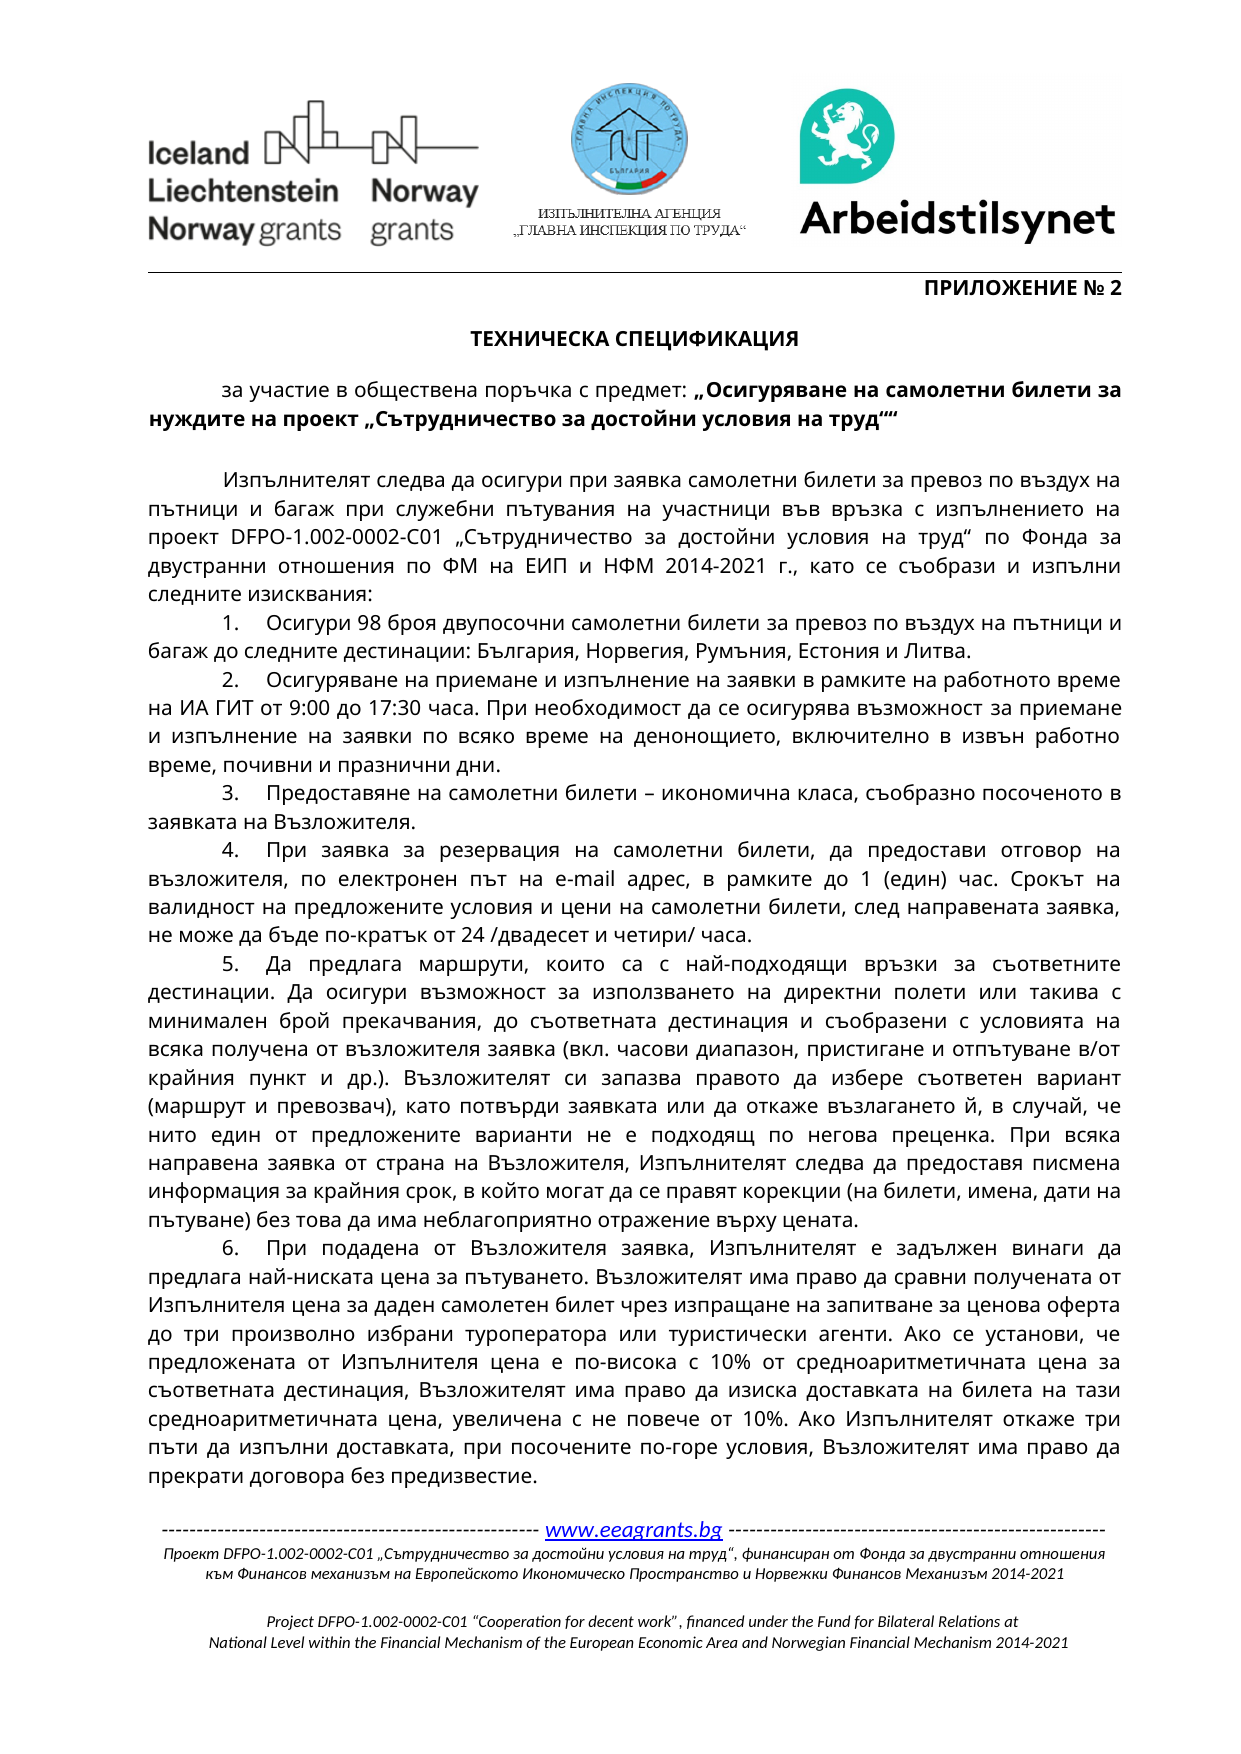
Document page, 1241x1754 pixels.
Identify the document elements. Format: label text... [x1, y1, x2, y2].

text Изпълнителят следва да осигури при заявка самолетни билети за превоз по въздух на пътници и багаж при служебни пътувания на участници във връзка с изпълнението на проект DFPO-1.002-0002-C01 „Сътрудничество за достойни условия на труд“ по Фонда за двустранни отношения по ФМ на ЕИП и НФМ 2014-2021 г., като се съобрази и изпълни следните изисквания: [148, 466, 1122, 608]
list При заявка за резервация на самолетни билети, да предостави отговор на възложителя, по електронен път на e-mail адрес, в рамките до 1 (един) час. Срокът на валидност на предложените условия и цени на самолетни билети, след направената заявка, не може да бъде по-кратък от 24 /двадесет и четири/ часа. [148, 835, 1122, 949]
list Осигуряване на приемане и изпълнение на заявки в рамките на работното време на ИА ГИТ от 9:00 до 17:30 часа. При необходимост да се осигурява възможност за приемане и изпълнение на заявки по всяко време на денонощието, включително в извън работно време, почивни и празнични дни. [148, 665, 1122, 778]
picture [790, 73, 1122, 247]
list Предоставяне на самолетни билети – икономична класа, съобразно посоченото в заявката на Възложителя. [148, 778, 1122, 835]
picture [497, 83, 761, 247]
list Осигури 98 броя двупосочни самолетни билети за превоз по въздух на пътници и багаж до следните дестинации: България, Норвегия, Румъния, Естония и Литва. [148, 608, 1122, 665]
picture [147, 100, 479, 247]
text ТЕХНИЧЕСКА СПЕЦИФИКАЦИЯ [148, 324, 1122, 353]
text за участие в обществена поръчка с предмет: „Осигуряване на самолетни билети за нуждите на проект „Сътрудничество за достойни условия на труд““ [149, 375, 1122, 432]
list Да предлага маршрути, които са с най-подходящи връзки за съответните дестинации. Да осигури възможност за използването на директни полети или такива с минимален брой прекачвания, до съответната дестинация и съобразени с условията на всяка получена от възложителя заявка (вкл. часови диапазон, пристигане и отпътуване в/от крайния пункт и др.). Възложителят си запазва правото да избере съответен вариант (маршрут и превозвач), като потвърди заявката или да откаже възлагането й, в случай, че нито един от предложените варианти не е подходящ по негова преценка. При всяка направена заявка от страна на Възложителя, Изпълнителят следва да предоставя писмена информация за крайния срок, в който могат да се правят корекции (на билети, имена, дати на пътуване) без това да има неблагоприятно отражение върху цената. [148, 949, 1122, 1233]
text ПРИЛОЖЕНИЕ № 2 [148, 273, 1122, 301]
list При подадена от Възложителя заявка, Изпълнителят е задължен винаги да предлага най-ниската цена за пътуването. Възложителят има право да сравни получената от Изпълнителя цена за даден самолетен билет чрез изпращане на запитване за ценова оферта до три произволно избрани туроператора или туристически агенти. Ако се установи, че предложената от Изпълнителя цена е по-висока с 10% от средноаритметичната цена за съответната дестинация, Възложителят има право да изиска доставката на билета на тази средноаритметичната цена, увеличена с не повече от 10%. Ако Изпълнителят откаже три пъти да изпълни доставката, при посочените по-горе условия, Възложителят има право да прекрати договора без предизвестие. [148, 1233, 1122, 1489]
